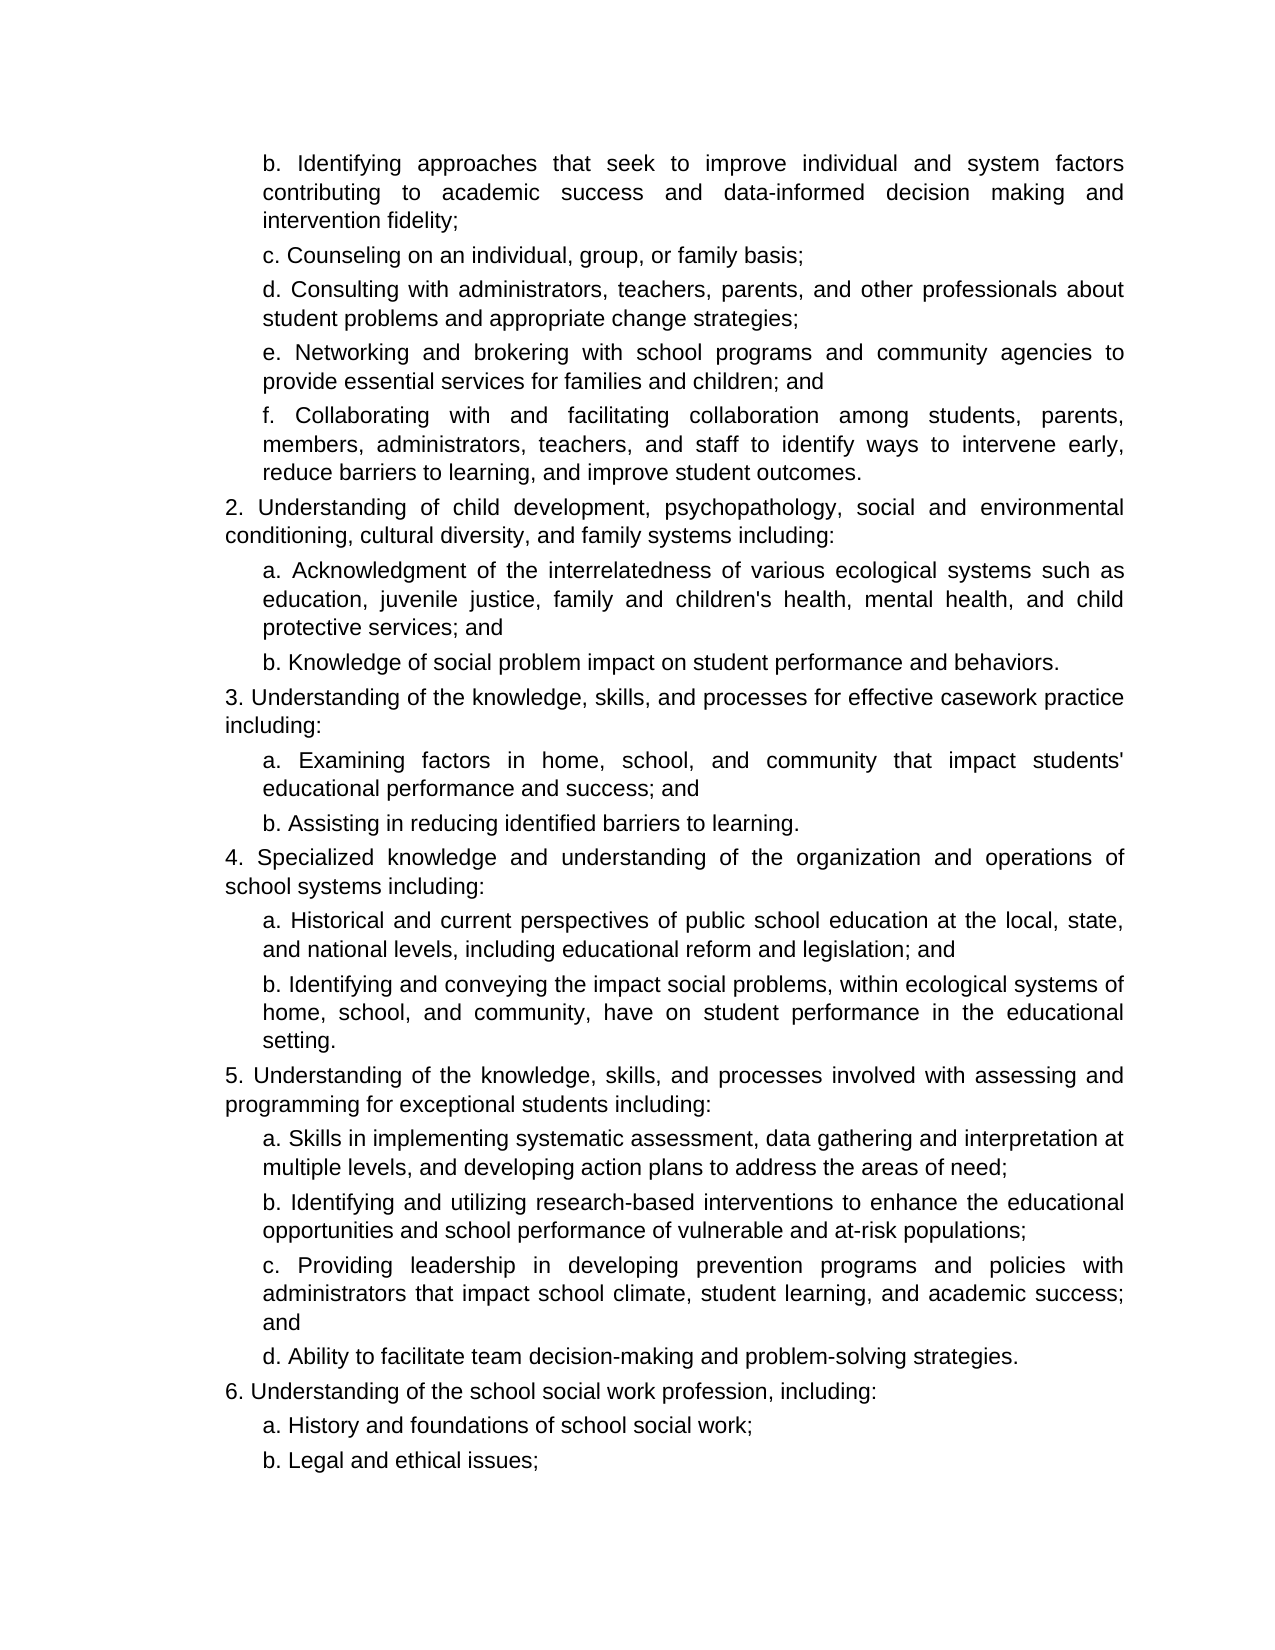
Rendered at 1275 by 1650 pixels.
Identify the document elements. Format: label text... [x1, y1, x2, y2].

text a. Examining factors in home, school, and community that impact students' educational performance and success; and [262, 747, 1125, 801]
text b. Identifying approaches that seek to improve individual and system factors contributing to academic success and data-informed decision making and intervention fidelity; [262, 150, 1125, 233]
text 5. Understanding of the knowledge, skills, and processes involved with assessing and programming for exceptional students including: [225, 1062, 1125, 1117]
text c. Providing leadership in developing prevention programs and policies with administrators that impact school climate, student learning, and academic success; and [262, 1252, 1125, 1335]
text a. Acknowledgment of the interrelatedness of various ecological systems such as education, juvenile justice, family and children's health, mental health, and child protective services; and [262, 557, 1125, 640]
text d. Consulting with administrators, teachers, parents, and other professionals about student problems and appropriate change strategies; [262, 276, 1125, 331]
text e. Networking and brokering with school programs and community agencies to provide essential services for families and children; and [262, 339, 1125, 394]
text f. Collaborating with and facilitating collaboration among students, parents, members, administrators, teachers, and staff to identify ways to intervene early, reduce barriers to learning, and improve student outcomes. [262, 402, 1125, 486]
text a. Historical and current perspectives of public school education at the local, state, and national levels, including educational reform and legislation; and [262, 907, 1125, 962]
text a. History and foundations of school social work; [262, 1412, 1125, 1439]
text b. Knowledge of social problem impact on student performance and behaviors. [262, 649, 1125, 675]
text 6. Understanding of the school social work profession, including: [225, 1378, 1125, 1404]
text c. Counseling on an individual, group, or family basis; [262, 242, 1125, 268]
text b. Assisting in reducing identified barriers to learning. [262, 810, 1125, 836]
text 2. Understanding of child development, psychopathology, social and environmental conditioning, cultural diversity, and family systems including: [225, 494, 1125, 549]
text b. Legal and ethical issues; [262, 1447, 1125, 1473]
text a. Skills in implementing systematic assessment, data gathering and interpretation at multiple levels, and developing action plans to address the areas of need; [262, 1125, 1125, 1180]
text 4. Specialized knowledge and understanding of the organization and operations of school systems including: [225, 844, 1125, 899]
text d. Ability to facilitate team decision-making and problem-solving strategies. [262, 1343, 1125, 1369]
text 3. Understanding of the knowledge, skills, and processes for effective casework practice including: [225, 683, 1125, 738]
text b. Identifying and utilizing research-based interventions to enhance the educational opportunities and school performance of vulnerable and at-risk populations; [262, 1188, 1125, 1243]
text b. Identifying and conveying the impact social problems, within ecological systems of home, school, and community, have on student performance in the educational setting. [262, 971, 1125, 1054]
